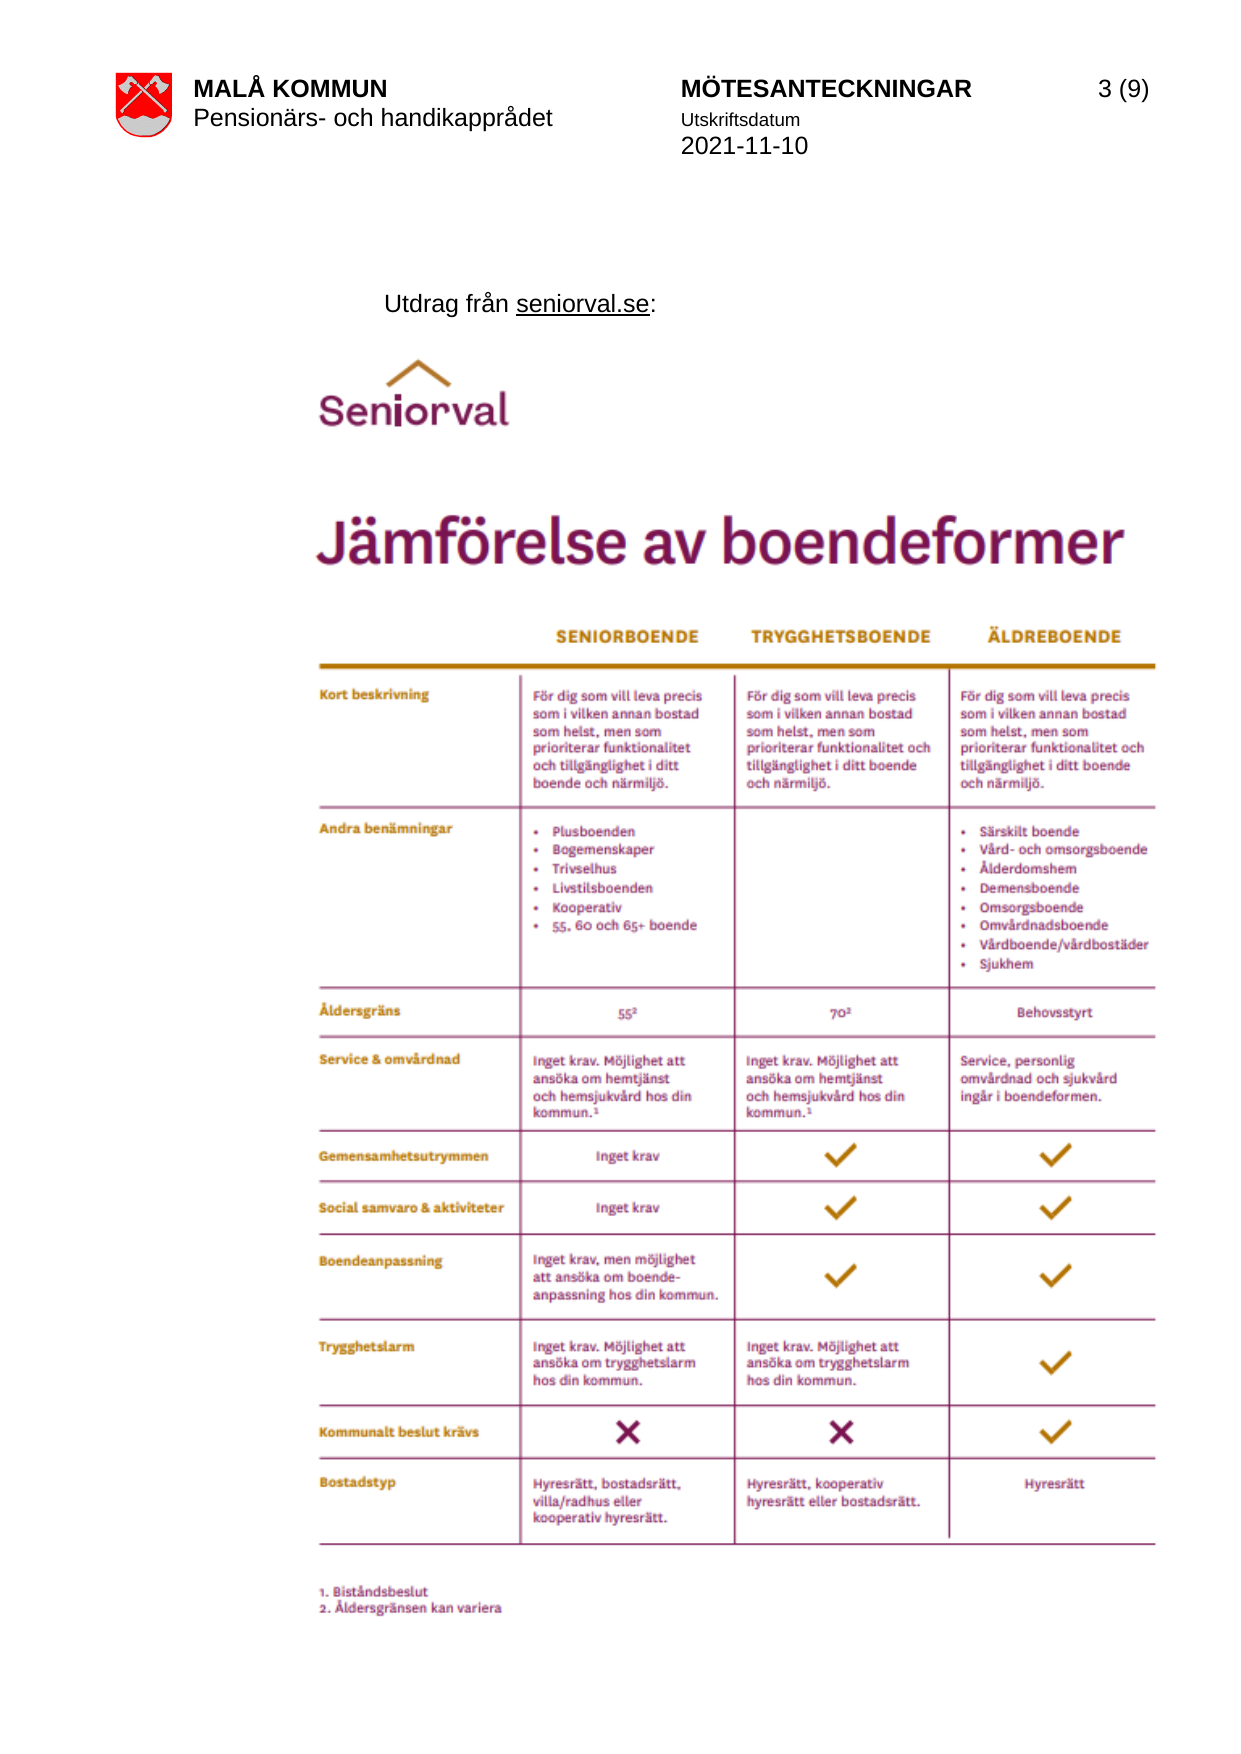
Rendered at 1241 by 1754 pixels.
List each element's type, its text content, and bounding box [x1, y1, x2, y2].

text Utdrag från seniorval.se: [384, 289, 1181, 318]
picture [295, 346, 1183, 1634]
picture [114, 71, 174, 139]
